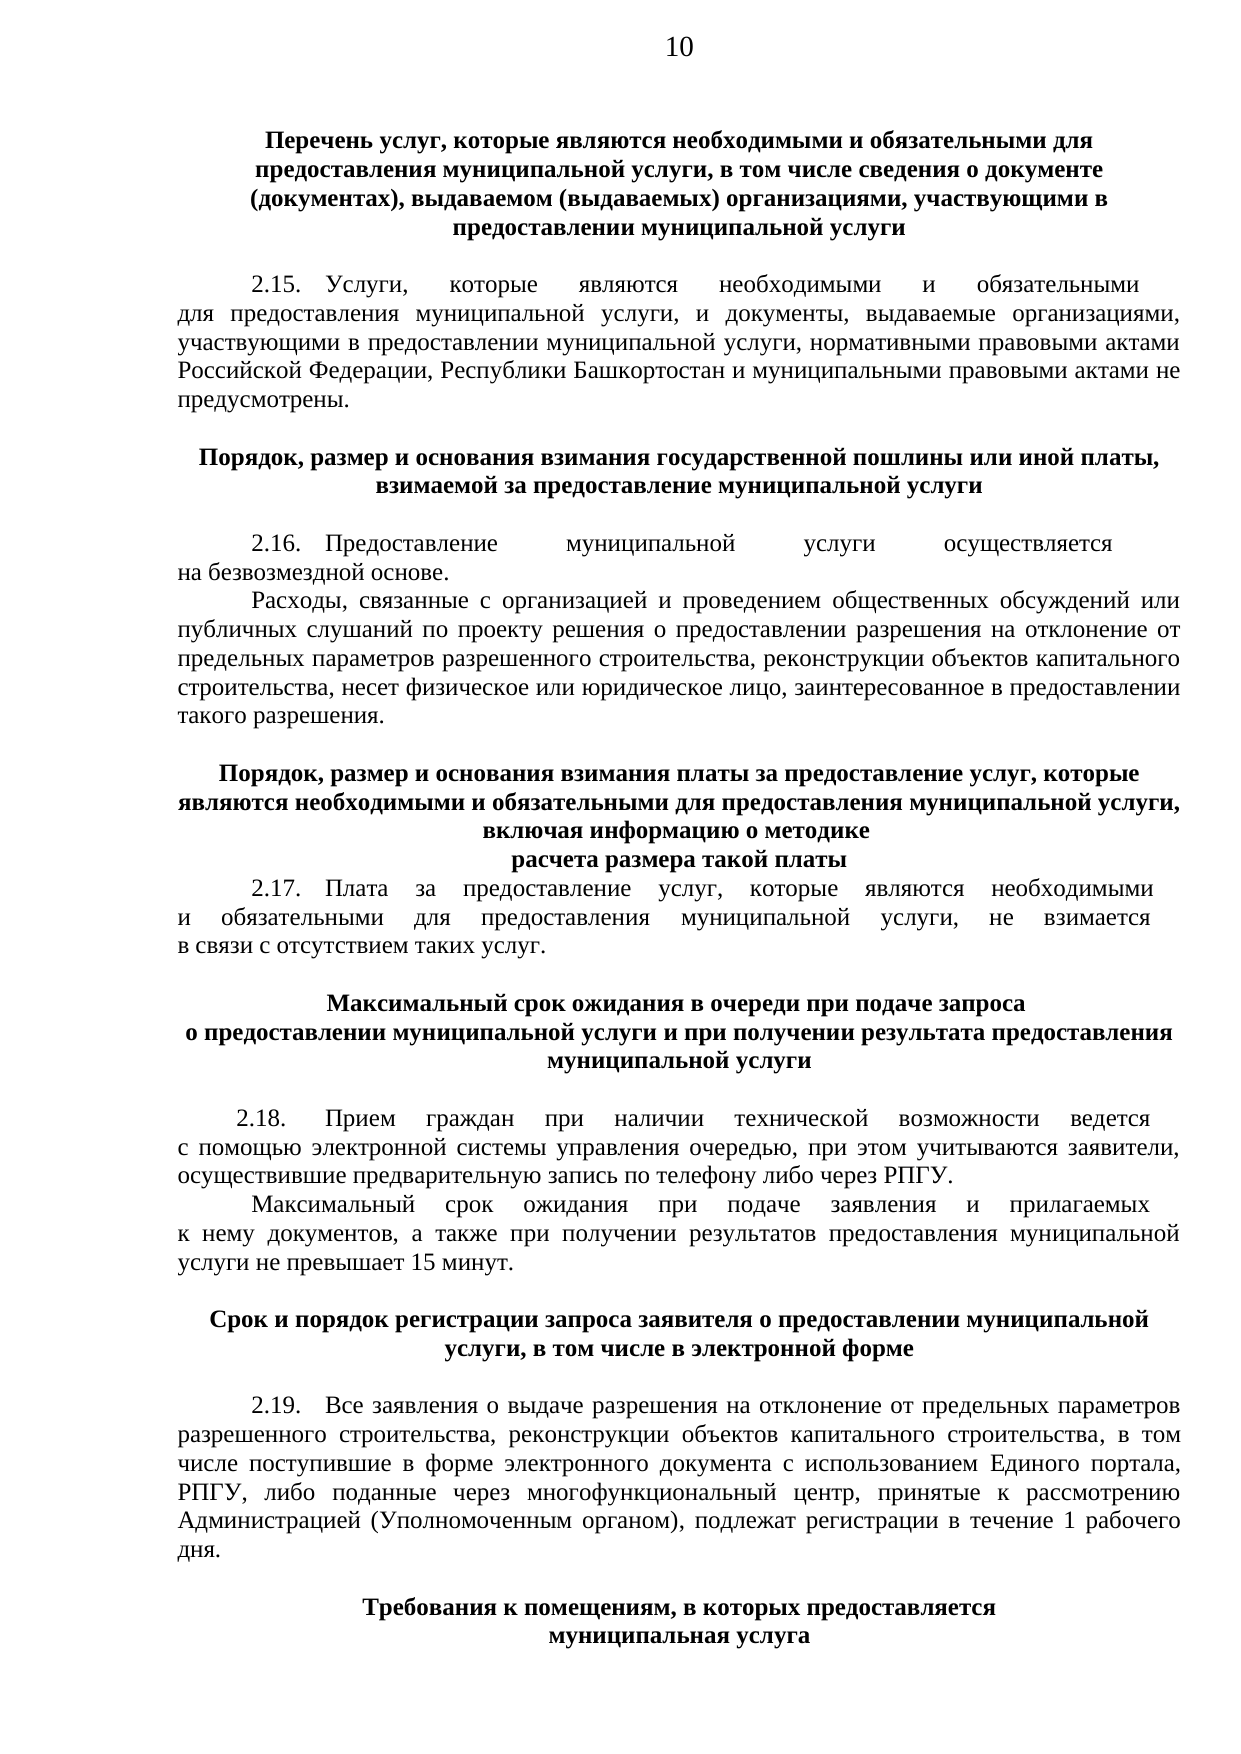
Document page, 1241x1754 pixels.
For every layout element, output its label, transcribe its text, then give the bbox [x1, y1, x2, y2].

text Срок и порядок регистрации запроса заявителя о предоставлении муниципальной услуги, в том числе в электронной форме [177, 1304, 1181, 1362]
list Расходы, связанные с организацией и проведением общественных обсуждений или публичных слушаний по проекту решения о предоставлении разрешения на отклонение от предельных параметров разрешенного строительства, реконструкции объектов капитального строительства, несет физическое или юридическое лицо, заинтересованное в предоставлении такого разрешения. [177, 585, 1181, 729]
list Плата за предоставление услуг, которые являются необходимыми и обязательными для предоставления муниципальной услуги, не взимается в связи с отсутствием таких услуг. [177, 873, 1181, 959]
list Все заявления о выдаче разрешения на отклонение от предельных параметров разрешенного строительства, реконструкции объектов капитального строительства, в том числе поступившие в форме электронного документа с использованием Единого портала, РПГУ, либо поданные через многофункциональный центр, принятые к рассмотрению Администрацией (Уполномоченным органом), подлежат регистрации в течение 1 рабочего дня. [177, 1390, 1181, 1563]
text муниципальная услуга [177, 1620, 1181, 1649]
text Требования к помещениям, в которых предоставляется [177, 1592, 1181, 1620]
text Порядок, размер и основания взимания государственной пошлины или иной платы, взимаемой за предоставление муниципальной услуги [177, 442, 1181, 499]
text Максимальный срок ожидания в очереди при подаче запроса о предоставлении муниципальной услуги и при получении результата предоставления муниципальной услуги [177, 988, 1181, 1074]
list Предоставление муниципальной услуги осуществляется на безвозмездной основе. [177, 528, 1181, 585]
list Услуги, которые являются необходимыми и обязательными для предоставления муниципальной услуги, и документы, выдаваемые организациями, участвующими в предоставлении муниципальной услуги, нормативными правовыми актами Российской Федерации, Республики Башкортостан и муниципальными правовыми актами не предусмотрены. [177, 269, 1181, 413]
text Порядок, размер и основания взимания платы за предоставление услуг, которые являются необходимыми и обязательными для предоставления муниципальной услуги, включая информацию о методике расчета размера такой платы [177, 758, 1181, 873]
text Перечень услуг, которые являются необходимыми и обязательными для предоставления муниципальной услуги, в том числе сведения о документе (документах), выдаваемом (выдаваемых) организациями, участвующими в предоставлении муниципальной услуги [177, 125, 1181, 240]
text Максимальный срок ожидания при подаче заявления и прилагаемых к нему документов, а также при получении результатов предоставления муниципальной услуги не превышает 15 минут. [177, 1189, 1181, 1275]
list Прием граждан при наличии технической возможности ведется с помощью электронной системы управления очередью, при этом учитываются заявители, осуществившие предварительную запись по телефону либо через РПГУ. [177, 1103, 1181, 1189]
